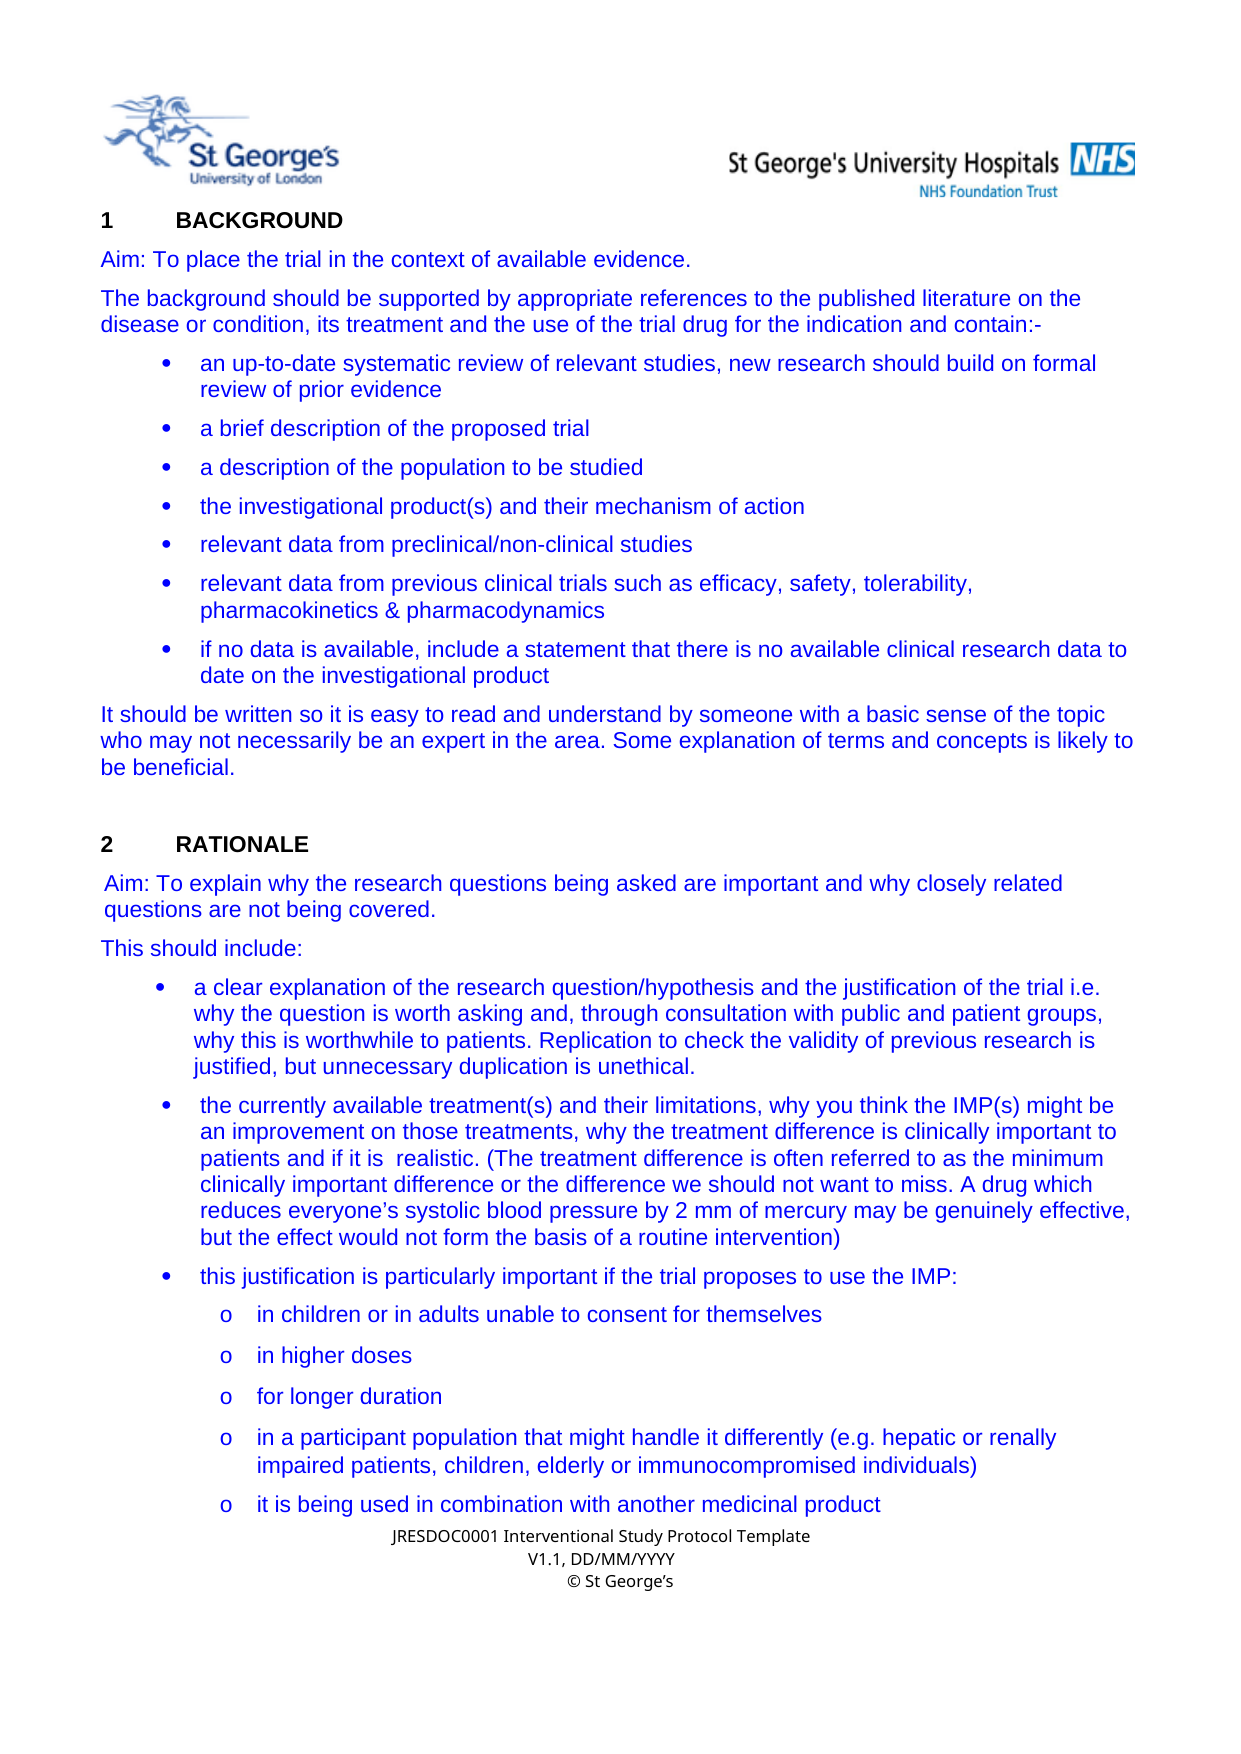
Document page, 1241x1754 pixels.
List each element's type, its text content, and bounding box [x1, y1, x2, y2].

list if no data is available, include a statement that there is no available clinical research data to date on the investigational product [162, 636, 1140, 688]
subtitle 1 BACKGROUND [100, 207, 1140, 233]
list a clear explanation of the research question/hypothesis and the justification of the trial i.e. why the question is worth asking and, through consultation with public and patient groups, why this is worthwhile to patients. Replication to check the validity of previous research is justified, but unnecessary duplication is unethical. [156, 974, 1140, 1079]
list the currently available treatment(s) and their limitations, why you think the IMP(s) might be an improvement on those treatments, why the treatment difference is clinically important to patients and if it is realistic. (The treatment difference is often referred to as the minimum clinically important difference or the difference we should not want to miss. A drug which reduces everyone’s systolic blood pressure by 2 mm of mercury may be genuinely effective, but the effect would not form the basis of a routine intervention) [162, 1092, 1140, 1250]
picture [100, 93, 343, 189]
subtitle 2 RATIONALE [100, 831, 1140, 857]
text Aim: To explain why the research questions being asked are important and why closely related questions are not being covered. [104, 870, 1140, 923]
text The background should be supported by appropriate references to the published literature on the disease or condition, its treatment and the use of the trial drug for the indication and contain:- [100, 284, 1140, 337]
list relevant data from previous clinical trials such as efficacy, safety, tolerability, pharmacokinetics & pharmacodynamics [162, 570, 1140, 623]
list a brief description of the proposed trial [162, 415, 1140, 441]
list this justification is particularly important if the trial proposes to use the IMP: [162, 1263, 1140, 1289]
text It should be written so it is easy to read and understand by someone with a basic sense of the topic who may not necessarily be an expert in the area. Some explanation of terms and concepts is likely to be beneficial. [100, 701, 1140, 780]
list in children or in adults unable to consent for themselves [219, 1301, 1140, 1330]
list a description of the population to be studied [162, 454, 1140, 480]
list relevant data from preclinical/non-clinical studies [162, 531, 1140, 558]
list it is being used in combination with another medicinal product [219, 1491, 1140, 1519]
list in higher doses [219, 1342, 1140, 1371]
picture [728, 134, 1134, 203]
text This should include: [100, 935, 1140, 962]
list the investigational product(s) and their mechanism of action [162, 493, 1140, 519]
list in a participant population that might handle it differently (e.g. hepatic or renally impaired patients, children, elderly or immunocompromised individuals) [219, 1424, 1140, 1479]
text Aim: To place the trial in the context of available evidence. [100, 246, 1140, 272]
list for longer duration [219, 1383, 1140, 1411]
list an up-to-date systematic review of relevant studies, new research should build on formal review of prior evidence [162, 350, 1140, 402]
